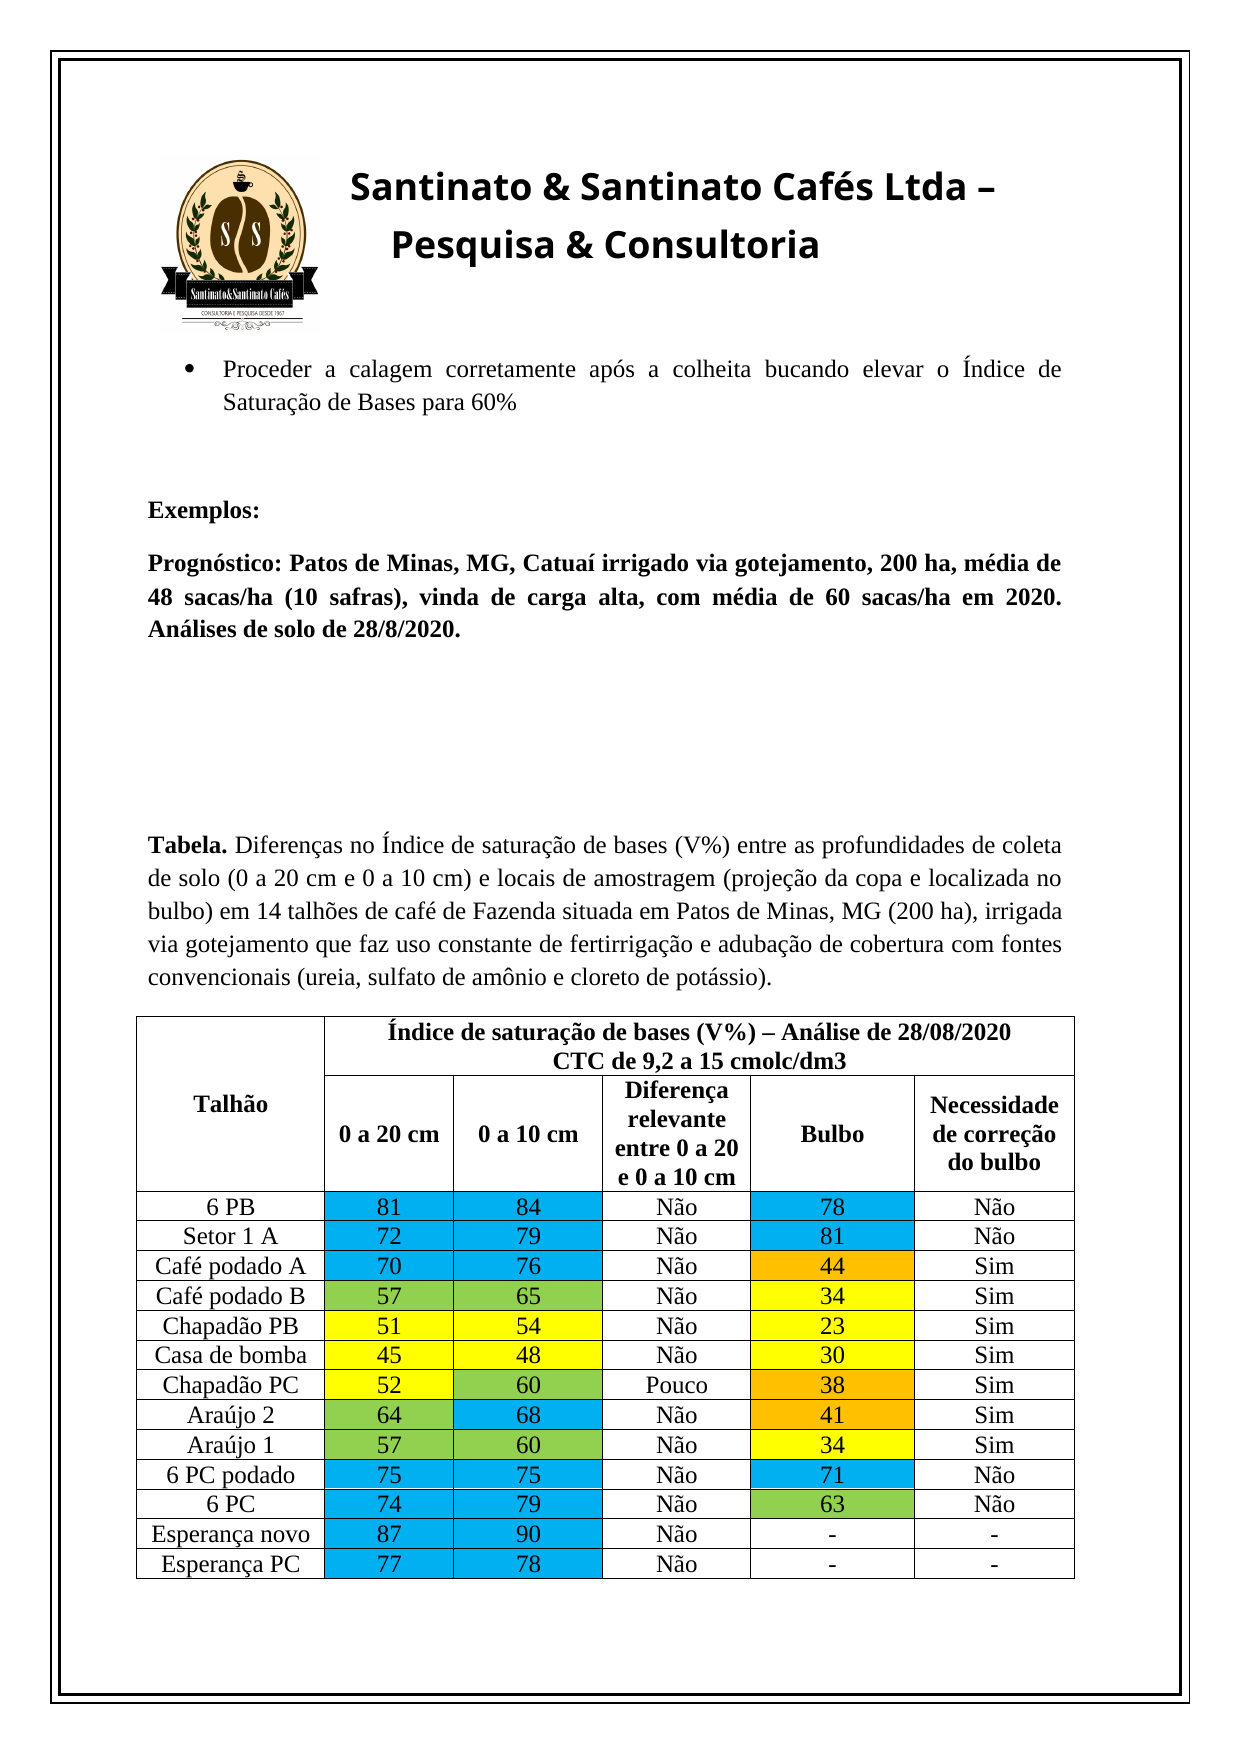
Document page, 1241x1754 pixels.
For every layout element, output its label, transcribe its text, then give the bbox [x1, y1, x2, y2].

table_cell 68 [454, 1400, 602, 1429]
table_cell Sim [915, 1400, 1074, 1429]
table_cell Não [915, 1221, 1074, 1250]
table_cell Diferença relevante entre 0 a 20 e 0 a 10 cm [603, 1076, 750, 1191]
table_cell Bulbo [751, 1076, 914, 1191]
table_cell Chapadão PB [137, 1311, 324, 1339]
table_cell 78 [751, 1192, 914, 1220]
table_cell Café podado A [137, 1251, 324, 1280]
table_cell 79 [454, 1221, 602, 1250]
table_cell 84 [454, 1192, 602, 1220]
table_cell Sim [915, 1430, 1074, 1459]
table_cell 65 [454, 1281, 602, 1310]
table_cell Não [603, 1281, 750, 1310]
table_cell Não [603, 1341, 750, 1369]
table_cell 0 a 20 cm [325, 1076, 453, 1191]
table_cell 78 [454, 1549, 602, 1578]
table_cell 79 [454, 1490, 602, 1518]
table_cell Sim [915, 1370, 1074, 1399]
table_cell Não [915, 1490, 1074, 1518]
table_cell Não [603, 1549, 750, 1578]
table_header Talhão [137, 1017, 324, 1191]
table_cell 63 [751, 1490, 914, 1518]
table_cell Casa de bomba [137, 1341, 324, 1369]
table_cell Esperança novo [137, 1519, 324, 1548]
table_cell 45 [325, 1341, 453, 1369]
table_cell Não [603, 1221, 750, 1250]
table_cell 77 [325, 1549, 453, 1578]
table_cell Sim [915, 1281, 1074, 1310]
table_cell Não [603, 1251, 750, 1280]
table_cell Não [915, 1192, 1074, 1220]
table_cell 75 [454, 1460, 602, 1488]
table_cell 23 [751, 1311, 914, 1339]
table_cell Sim [915, 1341, 1074, 1369]
table_cell 30 [751, 1341, 914, 1369]
table_cell Não [603, 1490, 750, 1518]
table_cell 87 [325, 1519, 453, 1548]
table_cell Não [603, 1430, 750, 1459]
table_cell - [915, 1549, 1074, 1578]
table_cell 38 [751, 1370, 914, 1399]
text Prognóstico: Patos de Minas, MG, Catuaí irrigado via gotejamento, 200 ha, média de 48 sacas/ha (10 safras), vinda de carga alta, com média de 60 sacas/ha em 2020. Análises de solo de 28/8/2020. [148, 548, 1063, 643]
table_cell Pouco [603, 1370, 750, 1399]
table_cell Chapadão PC [137, 1370, 324, 1399]
table_cell 52 [325, 1370, 453, 1399]
table_cell - [751, 1519, 914, 1548]
table_cell 6 PB [137, 1192, 324, 1220]
table_cell Não [915, 1460, 1074, 1488]
table_cell - [915, 1519, 1074, 1548]
list Proceder a calagem corretamente após a colheita bucando elevar o Índice de Saturação de Bases para 60% [185, 354, 1063, 416]
table_cell 57 [325, 1281, 453, 1310]
table_cell 60 [454, 1430, 602, 1459]
table_cell Sim [915, 1311, 1074, 1339]
table_cell Sim [915, 1251, 1074, 1280]
table_cell Araújo 1 [137, 1430, 324, 1459]
table_cell 48 [454, 1341, 602, 1369]
table_cell 75 [325, 1460, 453, 1488]
table_cell 6 PC [137, 1490, 324, 1518]
table_cell 81 [325, 1192, 453, 1220]
table_cell 6 PC podado [137, 1460, 324, 1488]
table_cell 60 [454, 1370, 602, 1399]
table_header Índice de saturação de bases (V%) – Análise de 28/08/2020 CTC de 9,2 a 15 cmolc/dm3 [325, 1017, 1074, 1074]
table_cell 57 [325, 1430, 453, 1459]
table_cell Não [603, 1400, 750, 1429]
table_cell 41 [751, 1400, 914, 1429]
table_cell 72 [325, 1221, 453, 1250]
table_cell Não [603, 1311, 750, 1339]
table_cell Esperança PC [137, 1549, 324, 1578]
table_cell Não [603, 1519, 750, 1548]
table_cell Não [603, 1192, 750, 1220]
table_cell Setor 1 A [137, 1221, 324, 1250]
table_cell Café podado B [137, 1281, 324, 1310]
table_cell 51 [325, 1311, 453, 1339]
table_cell 76 [454, 1251, 602, 1280]
table_cell 34 [751, 1430, 914, 1459]
table_cell 54 [454, 1311, 602, 1339]
table_cell - [751, 1549, 914, 1578]
table_cell Araújo 2 [137, 1400, 324, 1429]
text Tabela. Diferenças no Índice de saturação de bases (V%) entre as profundidades de coleta de solo (0 a 20 cm e 0 a 10 cm) e locais de amostragem (projeção da copa e localizada no bulbo) em 14 talhões de café de Fazenda situada em Patos de Minas, MG (200 ha), irrigada via gotejamento que faz uso constante de fertirrigação e adubação de cobertura com fontes convencionais (ureia, sulfato de amônio e cloreto de potássio). [148, 830, 1063, 991]
table_cell 74 [325, 1490, 453, 1518]
table_cell 64 [325, 1400, 453, 1429]
table_cell 71 [751, 1460, 914, 1488]
table_cell 81 [751, 1221, 914, 1250]
table_cell 44 [751, 1251, 914, 1280]
table_cell 0 a 10 cm [454, 1076, 602, 1191]
table_cell Não [603, 1460, 750, 1488]
table_cell Necessidade de correção do bulbo [915, 1076, 1074, 1191]
table_cell 70 [325, 1251, 453, 1280]
text Exemplos: [148, 495, 1063, 523]
table_cell 90 [454, 1519, 602, 1548]
table_cell 34 [751, 1281, 914, 1310]
picture [160, 155, 319, 332]
